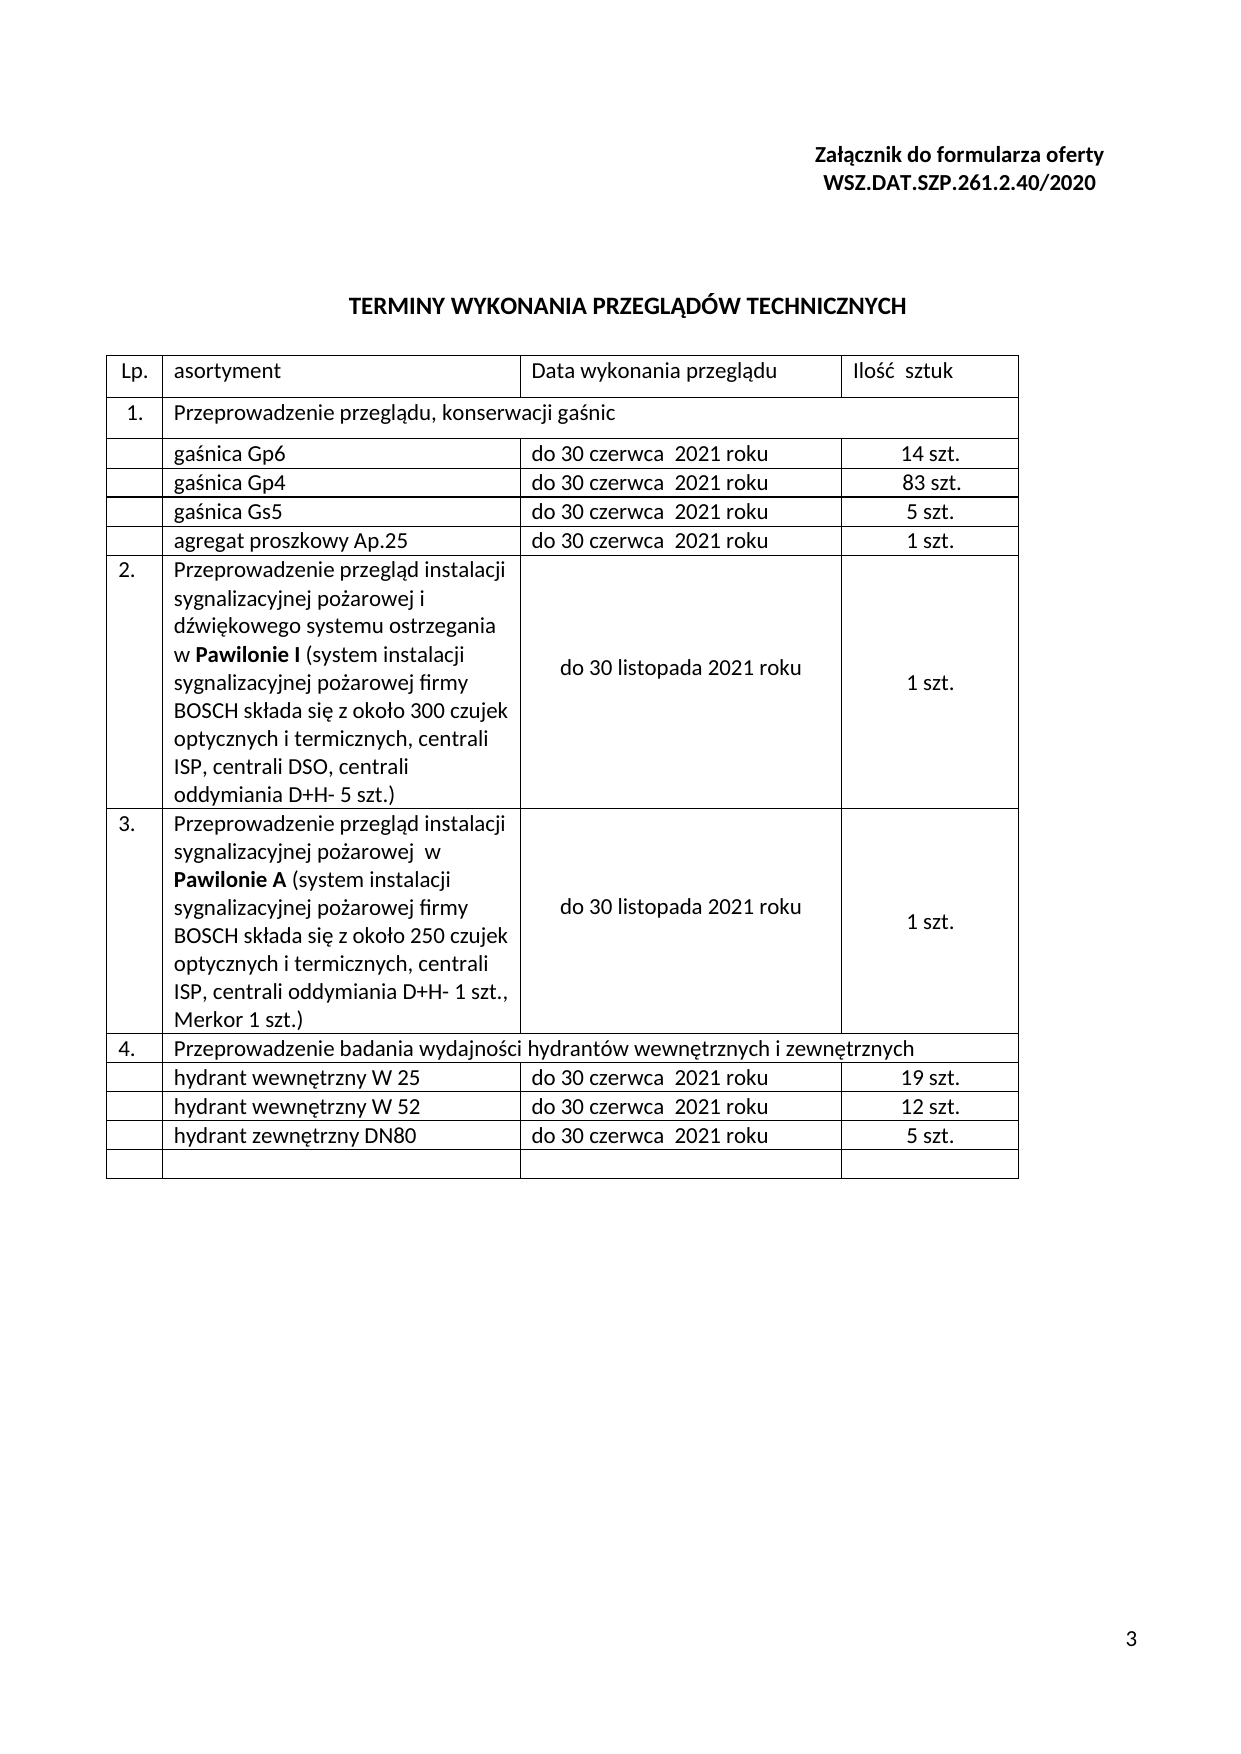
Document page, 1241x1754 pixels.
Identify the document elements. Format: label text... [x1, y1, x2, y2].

table_cell hydrant wewnętrzny W 52 [163, 1092, 520, 1120]
table_cell Przeprowadzenie przegląd instalacji sygnalizacyjnej pożarowej w Pawilonie A (system instalacji sygnalizacyjnej pożarowej firmy BOSCH składa się z około 250 czujek optycznych i termicznych, centrali ISP, centrali oddymiania D+H- 1 szt., Merkor 1 szt.) [163, 809, 520, 1033]
table_header Lp. [107, 356, 162, 397]
table_cell [107, 498, 162, 526]
table_cell Przeprowadzenie badania wydajności hydrantów wewnętrznych i zewnętrznych [163, 1034, 1018, 1062]
table_cell [107, 527, 162, 554]
table_cell 1 szt. [842, 809, 1018, 1033]
table_cell 19 szt. [842, 1063, 1018, 1091]
table_cell 83 szt. [842, 469, 1018, 496]
table_cell Przeprowadzenie przeglądu, konserwacji gaśnic [163, 398, 1018, 438]
table_cell 1. [107, 398, 162, 438]
table_cell do 30 czerwca 2021 roku [521, 1121, 841, 1149]
table_cell 1 szt. [842, 556, 1018, 808]
table_cell [842, 1150, 1018, 1178]
text WSZ.DAT.SZP.261.2.40/2020 [708, 168, 1137, 197]
table_cell do 30 czerwca 2021 roku [521, 1063, 841, 1091]
table_cell do 30 listopada 2021 roku [521, 556, 841, 808]
table_cell do 30 czerwca 2021 roku [521, 439, 841, 467]
table_cell hydrant zewnętrzny DN80 [163, 1121, 520, 1149]
table_cell 3. [107, 809, 162, 1033]
table_cell do 30 czerwca 2021 roku [521, 469, 841, 496]
table_cell [521, 1150, 841, 1178]
table_cell 4. [107, 1034, 162, 1062]
table_cell Przeprowadzenie przegląd instalacji sygnalizacyjnej pożarowej i dźwiękowego systemu ostrzegania w Pawilonie I (system instalacji sygnalizacyjnej pożarowej firmy BOSCH składa się z około 300 czujek optycznych i termicznych, centrali ISP, centrali DSO, centrali oddymiania D+H- 5 szt.) [163, 556, 520, 808]
table_cell do 30 czerwca 2021 roku [521, 498, 841, 526]
table_cell 5 szt. [842, 1121, 1018, 1149]
table_cell [107, 469, 162, 496]
table_cell gaśnica Gp6 [163, 439, 520, 467]
table_cell [107, 1063, 162, 1091]
text Załącznik do formularza oferty [708, 141, 1137, 168]
table_cell [163, 1150, 520, 1178]
table_cell gaśnica Gs5 [163, 498, 520, 526]
table_cell hydrant wewnętrzny W 25 [163, 1063, 520, 1091]
table_cell gaśnica Gp4 [163, 469, 520, 496]
table_cell do 30 czerwca 2021 roku [521, 1092, 841, 1120]
table_cell 5 szt. [842, 498, 1018, 526]
table_cell do 30 czerwca 2021 roku [521, 527, 841, 554]
table_cell agregat proszkowy Ap.25 [163, 527, 520, 554]
table_header Ilość sztuk [842, 356, 1018, 397]
table_cell 2. [107, 556, 162, 808]
table_header Data wykonania przeglądu [521, 356, 841, 397]
table_header asortyment [163, 356, 520, 397]
text TERMINY WYKONANIA PRZEGLĄDÓW TECHNICZNYCH [118, 290, 1137, 320]
table_cell [107, 439, 162, 467]
table_cell [107, 1121, 162, 1149]
table_cell 1 szt. [842, 527, 1018, 554]
table_cell do 30 listopada 2021 roku [521, 809, 841, 1033]
table_cell [107, 1150, 162, 1178]
table_cell 14 szt. [842, 439, 1018, 467]
table_cell 12 szt. [842, 1092, 1018, 1120]
table_cell [107, 1092, 162, 1120]
